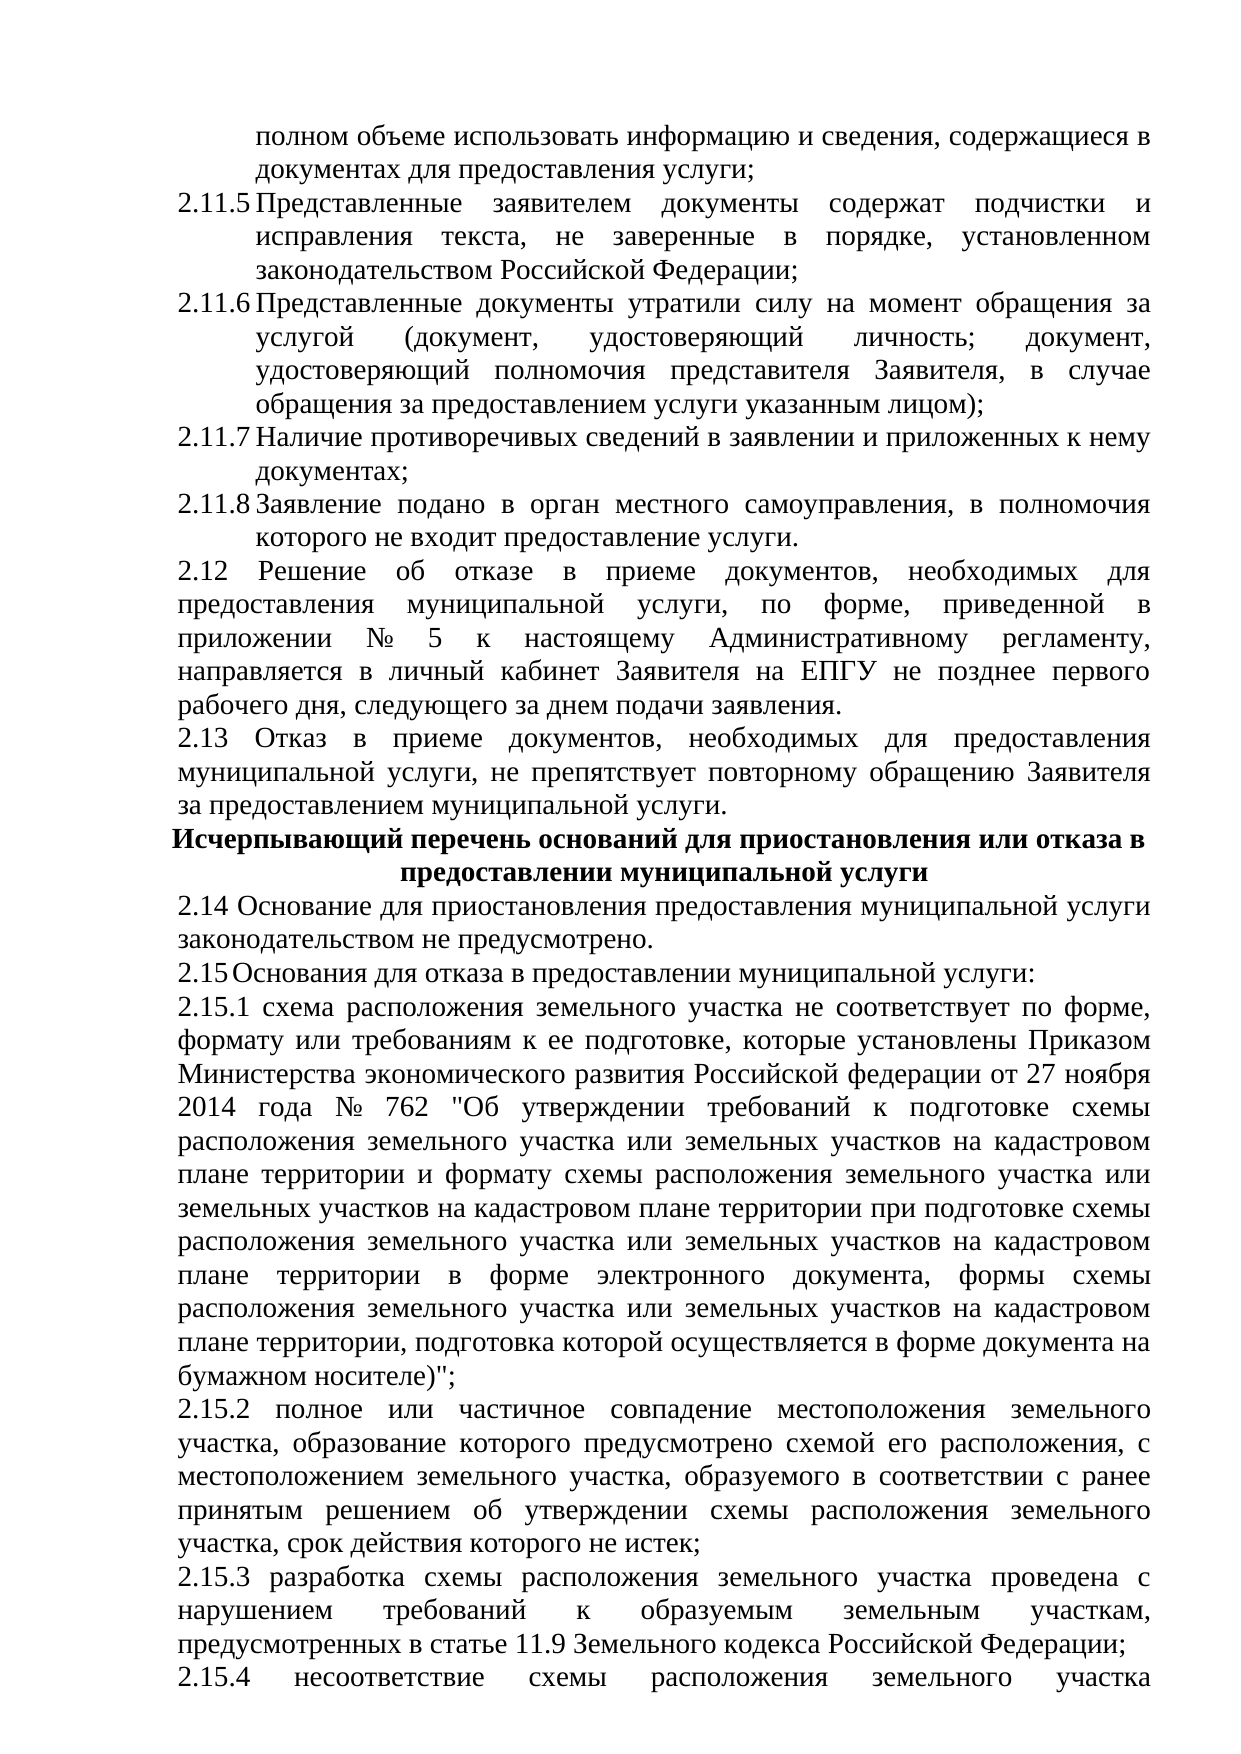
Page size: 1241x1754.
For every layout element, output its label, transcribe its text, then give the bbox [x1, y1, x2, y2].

text 2.15.2 полное или частичное совпадение местоположения земельного участка, образование которого предусмотрено схемой его расположения, с местоположением земельного участка, образуемого в соответствии с ранее принятым решением об утверждении схемы расположения земельного участка, срок действия которого не истек; [177, 1392, 1152, 1559]
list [177, 118, 1152, 185]
text 2.15.1 схема расположения земельного участка не соответствует по форме, формату или требованиям к ее подготовке, которые установлены Приказом Министерства экономического развития Российской федерации от 27 ноября 2014 года № 762 "Об утверждении требований к подготовке схемы расположения земельного участка или земельных участков на кадастровом плане территории и формату схемы расположения земельного участка или земельных участков на кадастровом плане территории при подготовке схемы расположения земельного участка или земельных участков на кадастровом плане территории в форме электронного документа, формы схемы расположения земельного участка или земельных участков на кадастровом плане территории, подготовка которой осуществляется в форме документа на бумажном носителе)"; [177, 989, 1152, 1392]
list Представленные документы утратили силу на момент обращения за услугой (документ, удостоверяющий личность; документ, удостоверяющий полномочия представителя Заявителя, в случае обращения за предоставлением услуги указанным лицом); [177, 286, 1152, 420]
text 2.14 Основание для приостановления предоставления муниципальной услуги законодательством не предусмотрено. [177, 888, 1152, 956]
list Основания для отказа в предоставлении муниципальной услуги: [177, 956, 1152, 989]
list Представленные заявителем документы содержат подчистки и исправления текста, не заверенные в порядке, установленном законодательством Российской Федерации; [177, 185, 1152, 286]
list Наличие противоречивых сведений в заявлении и приложенных к нему документах; [177, 420, 1152, 487]
text 2.15.3 разработка схемы расположения земельного участка проведена с нарушением требований к образуемым земельным участкам, предусмотренных в статье 11.9 Земельного кодекса Российской Федерации; [177, 1559, 1152, 1660]
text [177, 1660, 1152, 1693]
text 2.12 Решение об отказе в приеме документов, необходимых для предоставления муниципальной услуги, по форме, приведенной в приложении № 5 к настоящему Административному регламенту, направляется в личный кабинет Заявителя на ЕПГУ не позднее первого рабочего дня, следующего за днем подачи заявления. [177, 553, 1152, 721]
text 2.13 Отказ в приеме документов, необходимых для предоставления муниципальной услуги, не препятствует повторному обращению Заявителя за предоставлением муниципальной услуги. [177, 721, 1152, 821]
text Исчерпывающий перечень оснований для приостановления или отказа в предоставлении муниципальной услуги [115, 821, 1152, 888]
list Заявление подано в орган местного самоуправления, в полномочия которого не входит предоставление услуги. [177, 487, 1152, 553]
